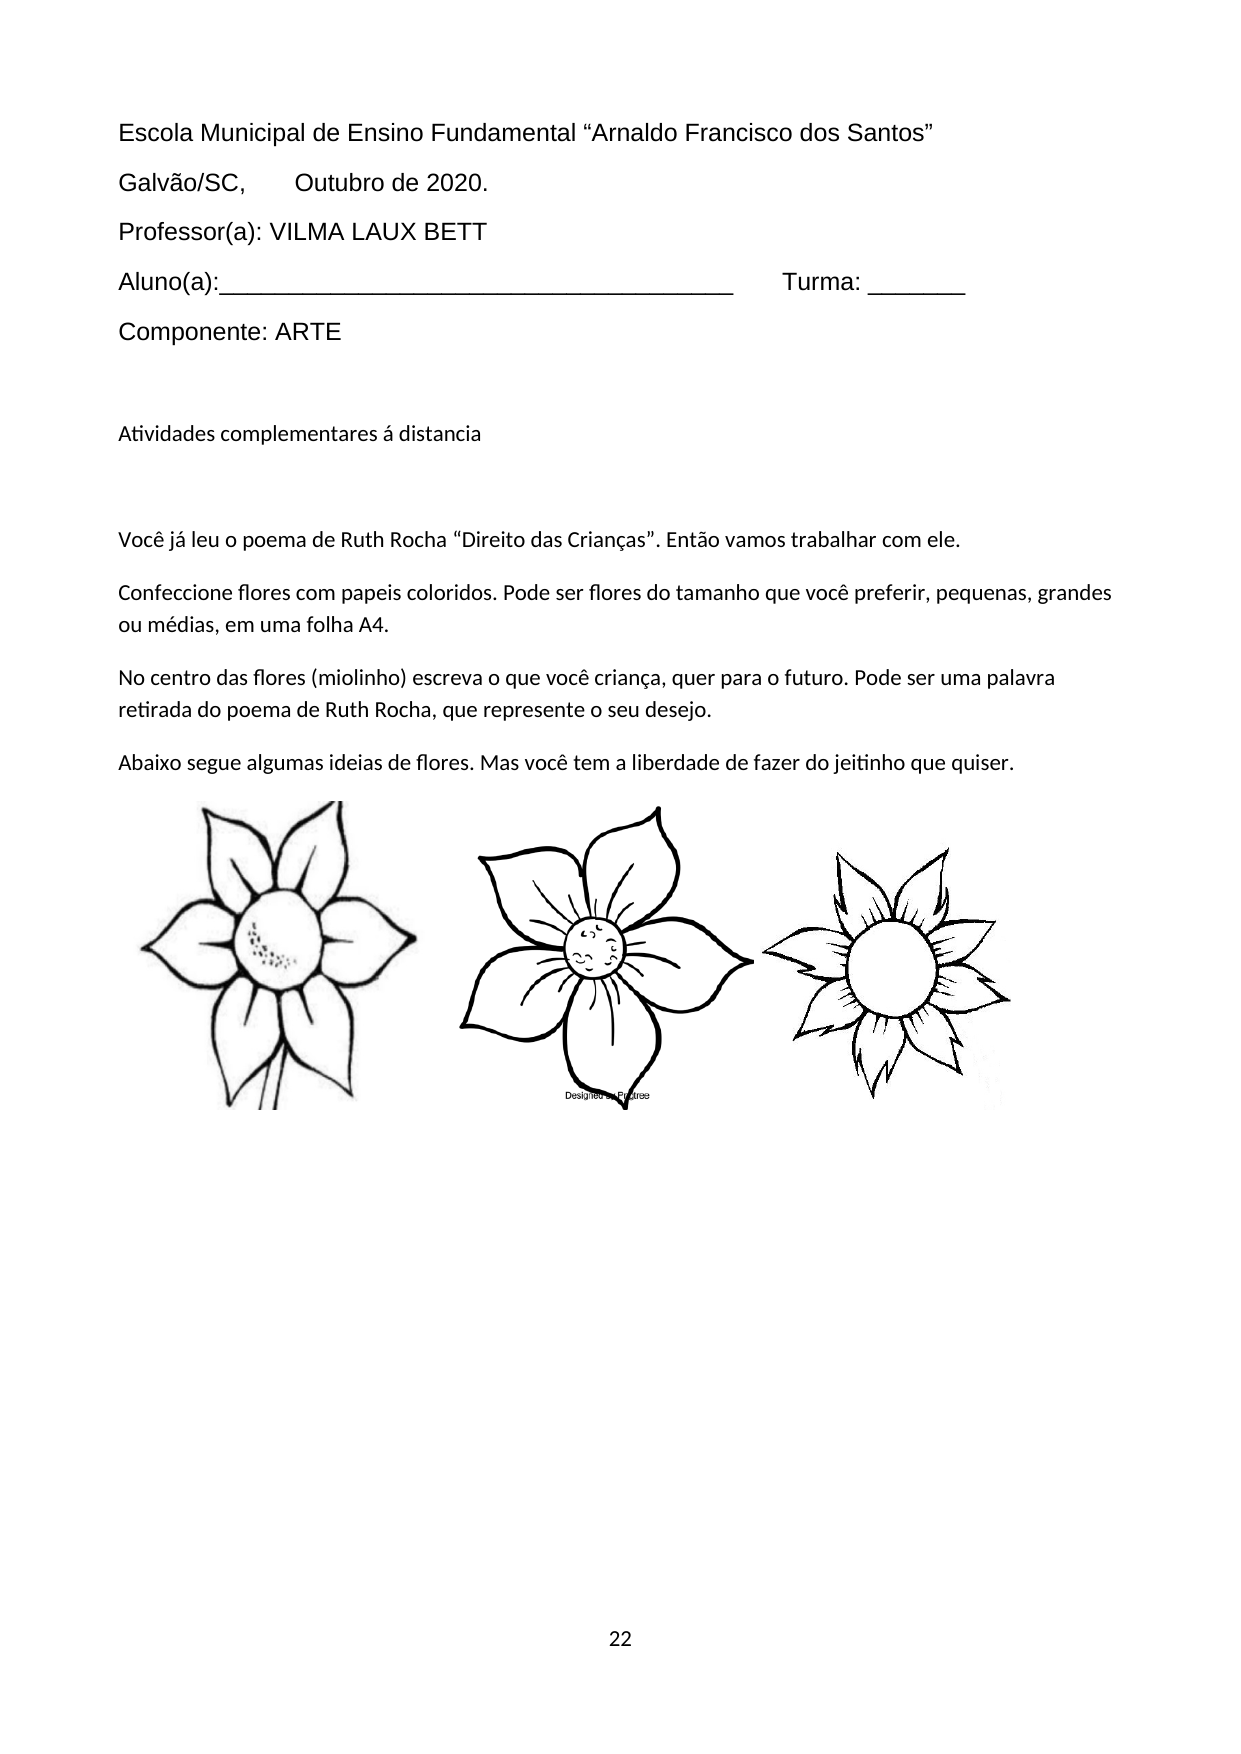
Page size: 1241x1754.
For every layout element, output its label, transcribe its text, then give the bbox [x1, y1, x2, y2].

text Professor(a): VILMA LAUX BETT [118, 217, 1122, 246]
picture [118, 801, 1015, 1110]
text Atividades complementares á distancia [118, 419, 1122, 447]
text Escola Municipal de Ensino Fundamental “Arnaldo Francisco dos Santos” [118, 118, 1122, 147]
text Aluno(a):_____________________________________ Turma: _______ [118, 267, 1122, 296]
text Galvão/SC, Outubro de 2020. [118, 168, 1122, 196]
text No centro das flores (miolinho) escreva o que você criança, quer para o futuro. Pode ser uma palavra retirada do poema de Ruth Rocha, que represente o seu desejo. [118, 663, 1122, 723]
text Confeccione flores com papeis coloridos. Pode ser flores do tamanho que você preferir, pequenas, grandes ou médias, em uma folha A4. [118, 578, 1122, 638]
text Você já leu o poema de Ruth Rocha “Direito das Crianças”. Então vamos trabalhar com ele. [118, 525, 1122, 553]
text Componente: ARTE [118, 316, 1122, 345]
text Abaixo segue algumas ideias de flores. Mas você tem a liberdade de fazer do jeitinho que quiser. [118, 748, 1122, 777]
